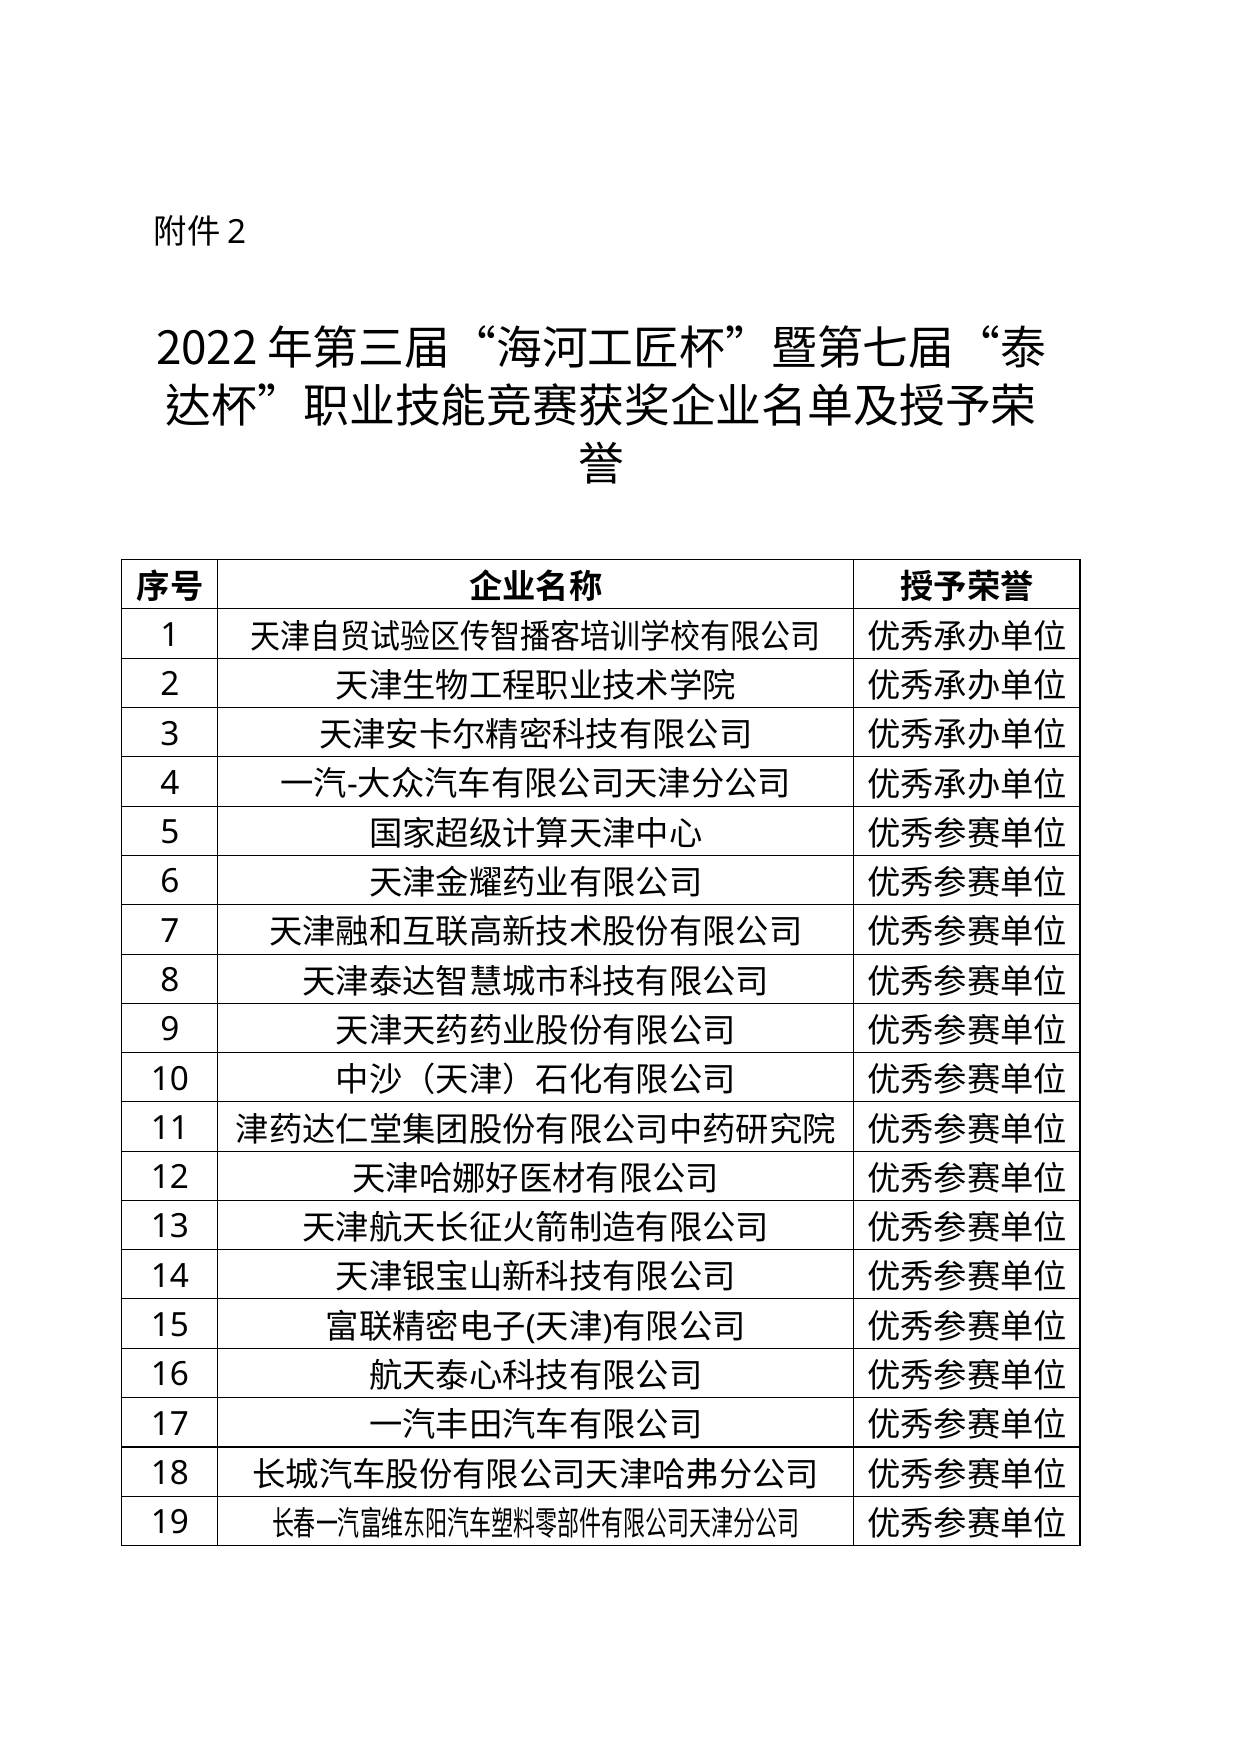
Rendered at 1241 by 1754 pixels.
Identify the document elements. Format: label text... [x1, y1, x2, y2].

table_cell 优秀参赛单位 [854, 1497, 1079, 1545]
table_cell 6 [122, 856, 217, 904]
table_cell 长城汽车股份有限公司天津哈弗分公司 [218, 1448, 853, 1496]
table_cell 优秀参赛单位 [854, 1398, 1079, 1446]
table_cell 一汽丰田汽车有限公司 [218, 1398, 853, 1446]
table_cell 天津生物工程职业技术学院 [218, 659, 853, 707]
table_cell 天津自贸试验区传智播客培训学校有限公司 [218, 609, 853, 658]
table_cell 优秀承办单位 [854, 659, 1079, 707]
table_cell 优秀参赛单位 [854, 807, 1079, 855]
table_cell 优秀参赛单位 [854, 905, 1079, 953]
table_cell 优秀承办单位 [854, 708, 1079, 756]
text 2022年第三届“海河工匠杯”暨第七届“泰达杯”职业技能竞赛获奖企业名单及授予荣誉 [153, 317, 1048, 492]
table_cell 1 [122, 609, 217, 658]
table_cell 8 [122, 955, 217, 1003]
table_cell 13 [122, 1201, 217, 1249]
table_cell 天津哈娜好医材有限公司 [218, 1152, 853, 1200]
table_cell 长春一汽富维东阳汽车塑料零部件有限公司天津分公司 [218, 1497, 853, 1545]
table_cell 3 [122, 708, 217, 756]
table_cell 优秀参赛单位 [854, 856, 1079, 904]
table_cell 7 [122, 905, 217, 953]
table_cell 天津融和互联高新技术股份有限公司 [218, 905, 853, 953]
table_cell 优秀承办单位 [854, 757, 1079, 806]
table_cell 中沙（天津）石化有限公司 [218, 1053, 853, 1101]
table_cell 天津金耀药业有限公司 [218, 856, 853, 904]
table_cell 12 [122, 1152, 217, 1200]
table_cell 18 [122, 1448, 217, 1496]
table_cell 4 [122, 757, 217, 806]
table_cell 15 [122, 1299, 217, 1348]
table_cell 9 [122, 1004, 217, 1052]
table_header 序号 [122, 560, 217, 608]
table_cell 优秀参赛单位 [854, 1448, 1079, 1496]
table_cell 优秀参赛单位 [854, 1299, 1079, 1348]
table_cell 优秀参赛单位 [854, 1004, 1079, 1052]
table_cell 11 [122, 1102, 217, 1151]
table_cell 优秀参赛单位 [854, 955, 1079, 1003]
table_cell 天津天药药业股份有限公司 [218, 1004, 853, 1052]
table_cell 航天泰心科技有限公司 [218, 1349, 853, 1397]
text 附件2 [153, 195, 1048, 256]
table_cell 天津航天长征火箭制造有限公司 [218, 1201, 853, 1249]
table_cell 17 [122, 1398, 217, 1446]
table_cell 10 [122, 1053, 217, 1101]
table_cell 19 [122, 1497, 217, 1545]
table_cell 天津泰达智慧城市科技有限公司 [218, 955, 853, 1003]
table_cell 优秀参赛单位 [854, 1250, 1079, 1298]
table_cell 天津银宝山新科技有限公司 [218, 1250, 853, 1298]
table_header 授予荣誉 [854, 560, 1079, 608]
table_cell 一汽-大众汽车有限公司天津分公司 [218, 757, 853, 806]
table_header 企业名称 [218, 560, 853, 608]
table_cell 5 [122, 807, 217, 855]
table_cell 14 [122, 1250, 217, 1298]
table_cell 优秀参赛单位 [854, 1201, 1079, 1249]
table_cell 优秀承办单位 [854, 609, 1079, 658]
table_cell 2 [122, 659, 217, 707]
table_cell 优秀参赛单位 [854, 1349, 1079, 1397]
table_cell 天津安卡尔精密科技有限公司 [218, 708, 853, 756]
table_cell 16 [122, 1349, 217, 1397]
table_cell 优秀参赛单位 [854, 1053, 1079, 1101]
table_cell 津药达仁堂集团股份有限公司中药研究院 [218, 1102, 853, 1151]
table_cell 国家超级计算天津中心 [218, 807, 853, 855]
table_cell 优秀参赛单位 [854, 1102, 1079, 1151]
table_cell 优秀参赛单位 [854, 1152, 1079, 1200]
table_cell 富联精密电子(天津)有限公司 [218, 1299, 853, 1348]
